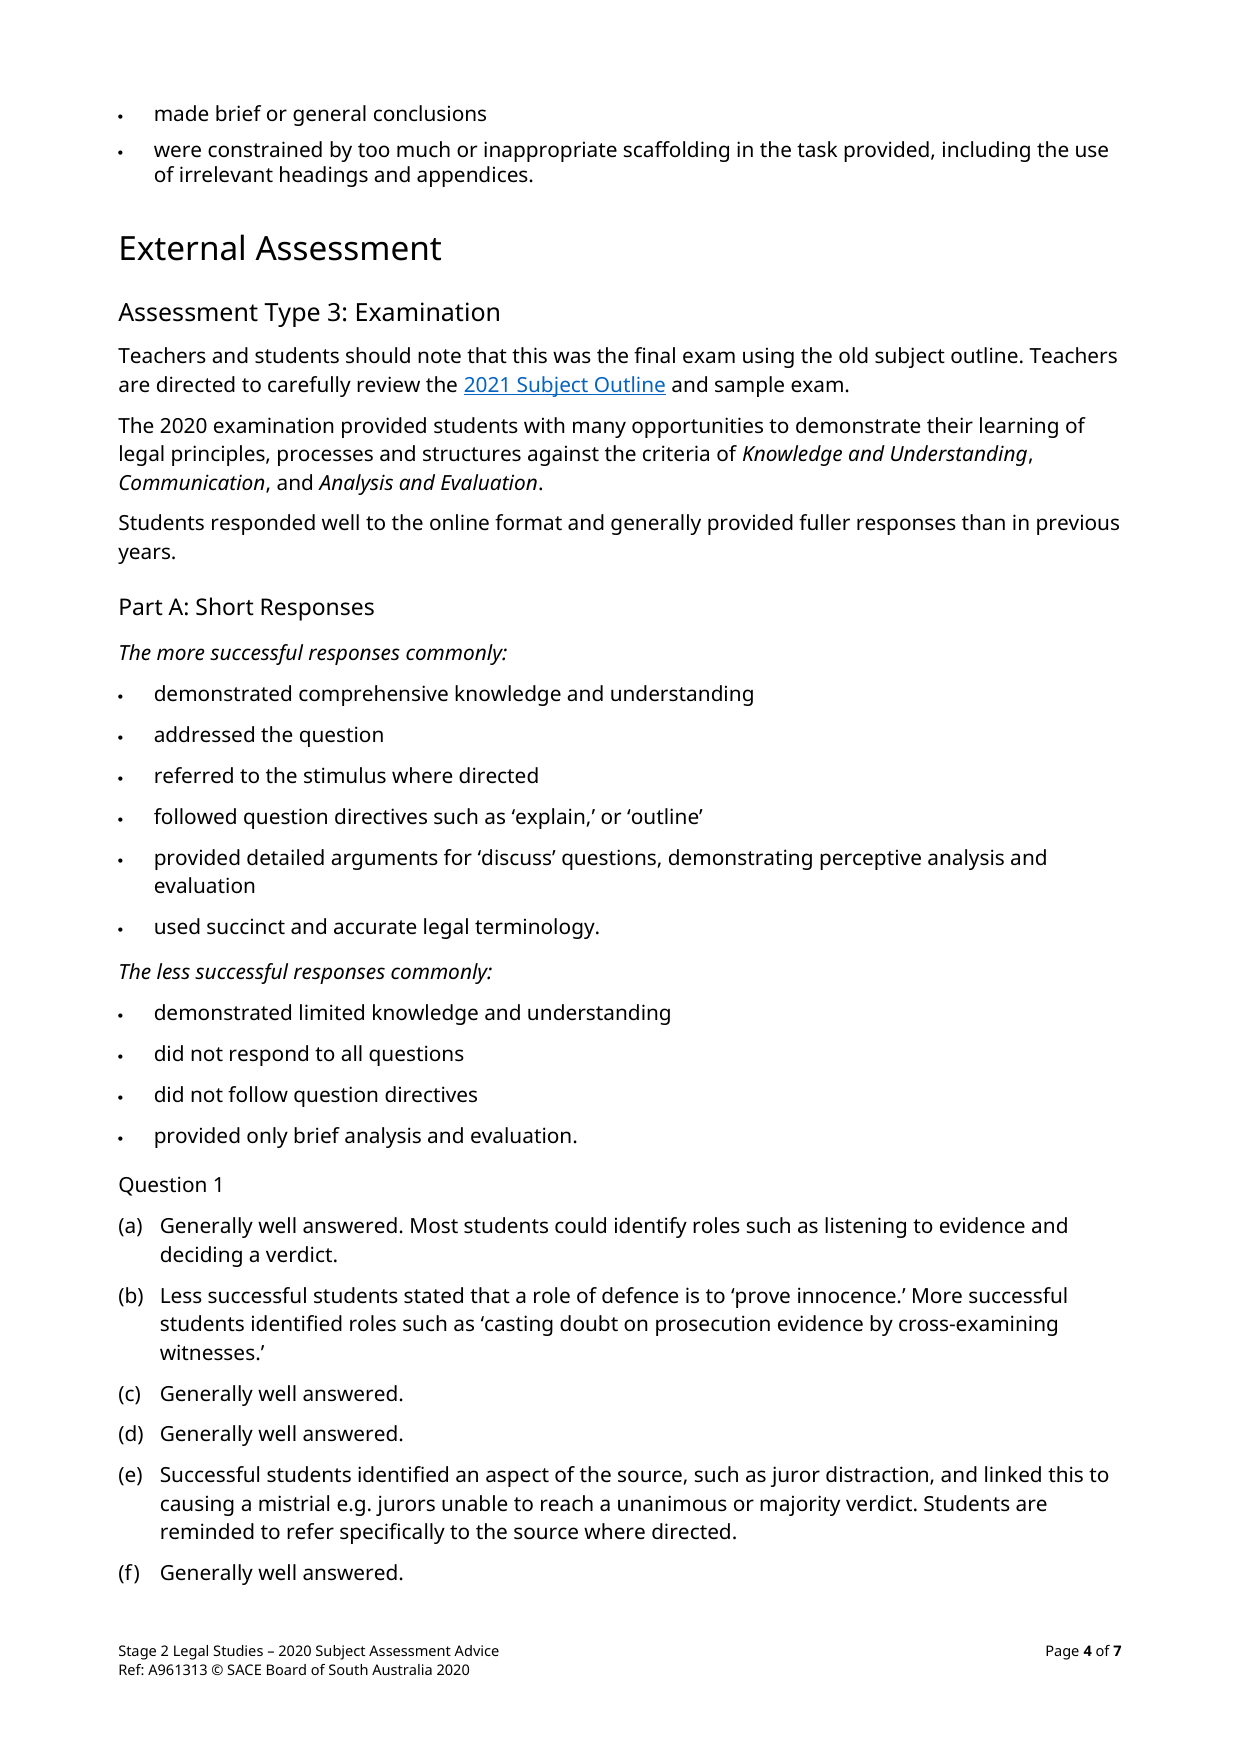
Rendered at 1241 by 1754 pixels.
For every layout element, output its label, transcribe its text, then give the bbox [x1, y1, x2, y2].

text Students responded well to the online format and generally provided fuller responses than in previous years. [118, 508, 1122, 565]
text The 2020 examination provided students with many opportunities to demonstrate their learning of legal principles, processes and structures against the criteria of Knowledge and Understanding, Communication, and Analysis and Evaluation. [118, 411, 1122, 496]
text demonstrated limited knowledge and understanding [118, 998, 1122, 1027]
text The more successful responses commonly: [118, 638, 1122, 667]
subtitle External Assessment [118, 224, 1122, 270]
text followed question directives such as ‘explain,’ or ‘outline’ [118, 802, 1122, 831]
text (b) Less successful students stated that a role of defence is to ‘prove innocence.’ More successful students identified roles such as ‘casting doubt on prosecution evidence by cross-examining witnesses.’ [118, 1281, 1122, 1366]
text were constrained by too much or inappropriate scaffolding in the task provided, including the use of irrelevant headings and appendices. [118, 138, 1122, 187]
text (e) Successful students identified an aspect of the source, such as juror distraction, and linked this to causing a mistrial e.g. jurors unable to reach a unanimous or majority verdict. Students are reminded to refer specifically to the source where directed. [118, 1461, 1122, 1546]
text Question 1 [118, 1171, 1122, 1199]
text (a) Generally well answered. Most students could identify roles such as listening to evidence and deciding a verdict. [118, 1211, 1122, 1268]
text demonstrated comprehensive knowledge and understanding [118, 679, 1122, 708]
subtitle Assessment Type 3: Examination [118, 295, 1122, 329]
text provided detailed arguments for ‘discuss’ questions, demonstrating perceptive analysis and evaluation [118, 843, 1122, 900]
text referred to the stimulus where directed [118, 761, 1122, 789]
text The less successful responses commonly: [118, 957, 1122, 986]
text did not respond to all questions [118, 1039, 1122, 1068]
text made brief or general conclusions [118, 102, 1122, 126]
text (f) Generally well answered. [118, 1558, 1122, 1587]
text used succinct and accurate legal terminology. [118, 912, 1122, 941]
text (d) Generally well answered. [118, 1419, 1122, 1448]
text (c) Generally well answered. [118, 1379, 1122, 1407]
text addressed the question [118, 720, 1122, 749]
text Teachers and students should note that this was the final exam using the old subject outline. Teachers are directed to carefully review the 2021 Subject Outline and sample exam. [118, 341, 1122, 398]
text did not follow question directives [118, 1080, 1122, 1109]
subtitle Part A: Short Responses [118, 590, 1122, 622]
text provided only brief analysis and evaluation. [118, 1121, 1122, 1150]
